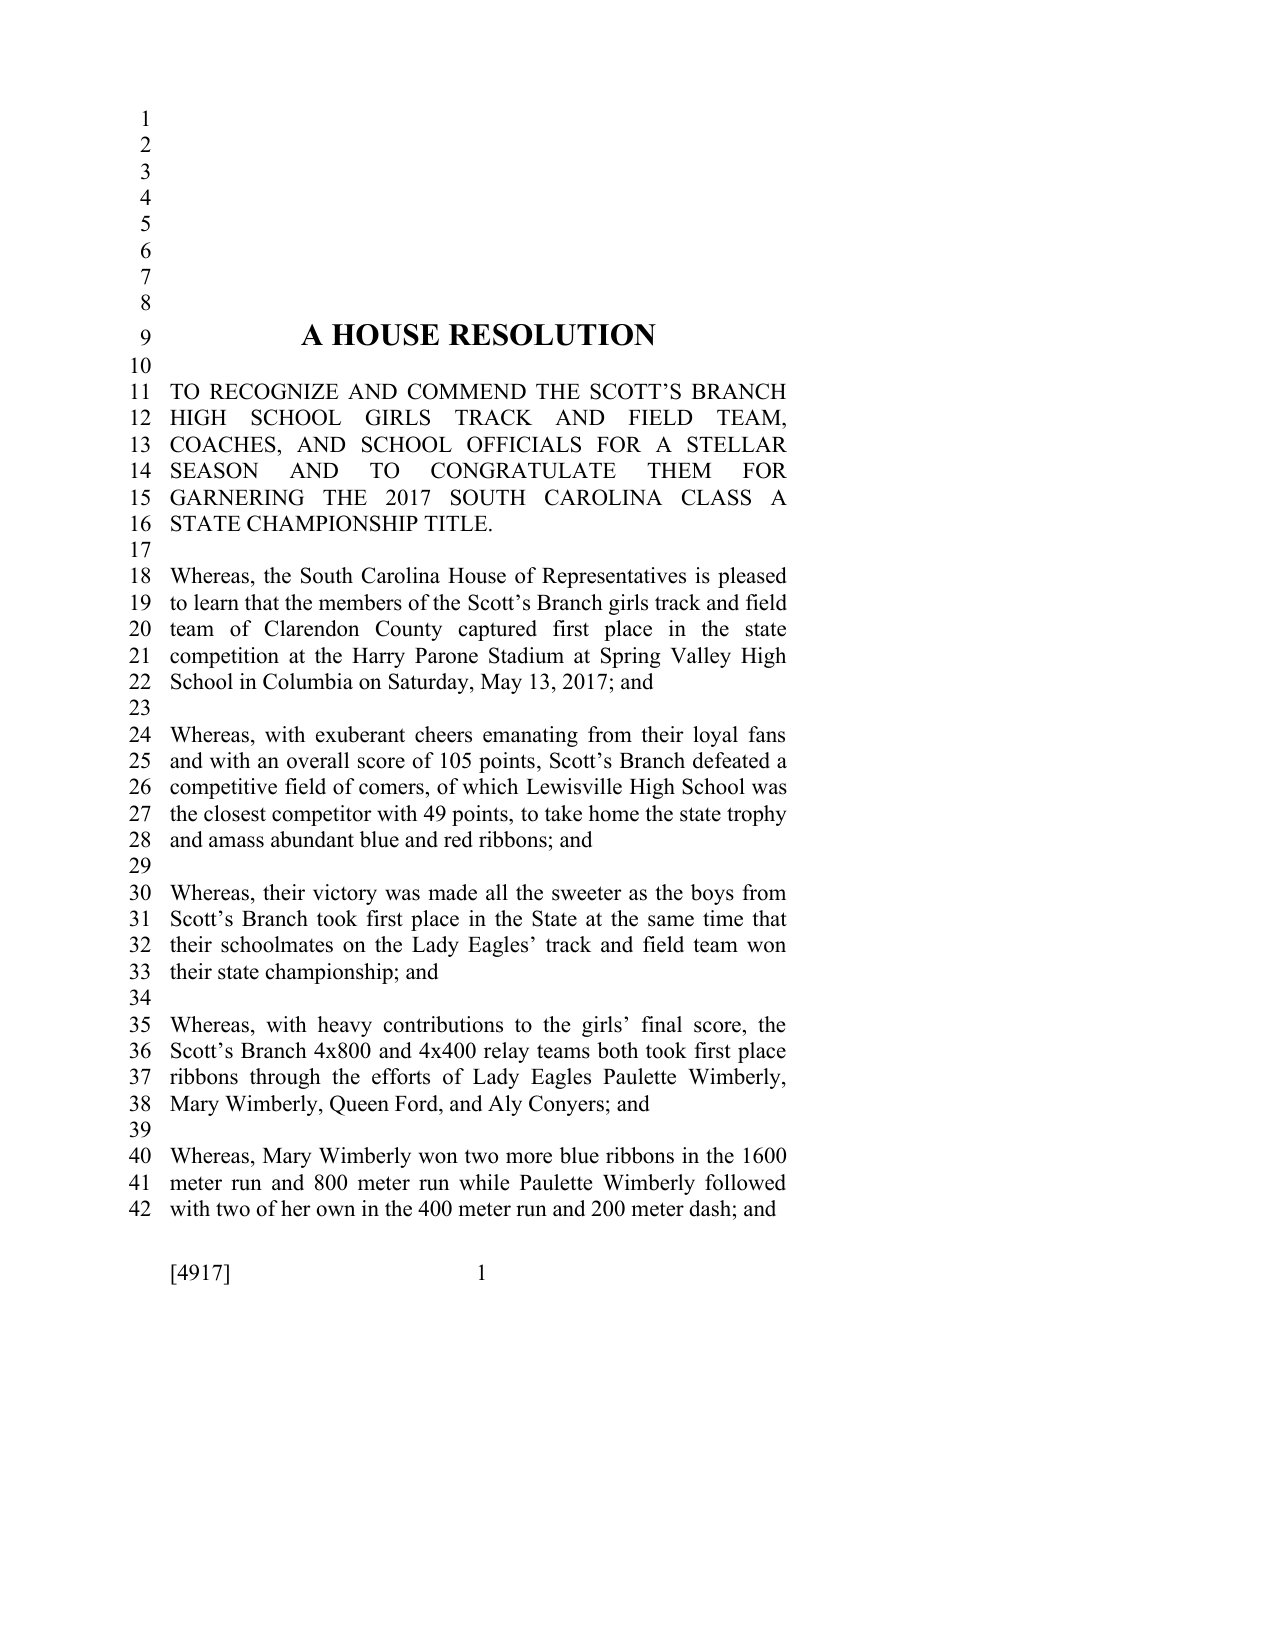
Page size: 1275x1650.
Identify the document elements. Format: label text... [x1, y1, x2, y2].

text TO RECOGNIZE AND COMMEND THE SCOTT’S BRANCH HIGH SCHOOL GIRLS TRACK AND FIELD TEAM, COACHES, AND SCHOOL OFFICIALS FOR A STELLAR SEASON AND TO CONGRATULATE THEM FOR GARNERING THE 2017 SOUTH CAROLINA CLASS A STATE CHAMPIONSHIP TITLE. [169, 378, 787, 536]
text Whereas, with heavy contributions to the girls’ final score, the Scott’s Branch 4x800 and 4x400 relay teams both took first place ribbons through the efforts of Lady Eagles Paulette Wimberly, Mary Wimberly, Queen Ford, and Aly Conyers; and [169, 1011, 787, 1116]
text Whereas, Mary Wimberly won two more blue ribbons in the 1600 meter run and 800 meter run while Paulette Wimberly followed with two of her own in the 400 meter run and 200 meter dash; and [169, 1142, 787, 1221]
text Whereas, with exuberant cheers emanating from their loyal fans and with an overall score of 105 points, Scott’s Branch defeated a competitive field of comers, of which Lewisville High School was the closest competitor with 49 points, to take home the state trophy and amass abundant blue and red ribbons; and [169, 721, 787, 852]
text Whereas, their victory was made all the sweeter as the boys from Scott’s Branch took first place in the State at the same time that their schoolmates on the Lady Eagles’ track and field team won their state championship; and [169, 879, 787, 984]
text A HOUSE RESOLUTION [169, 316, 787, 352]
text Whereas, the South Carolina House of Representatives is pleased to learn that the members of the Scott’s Branch girls track and field team of Clarendon County captured first place in the state competition at the Harry Parone Stadium at Spring Valley High School in Columbia on Saturday, May 13, 2017; and [169, 563, 787, 694]
